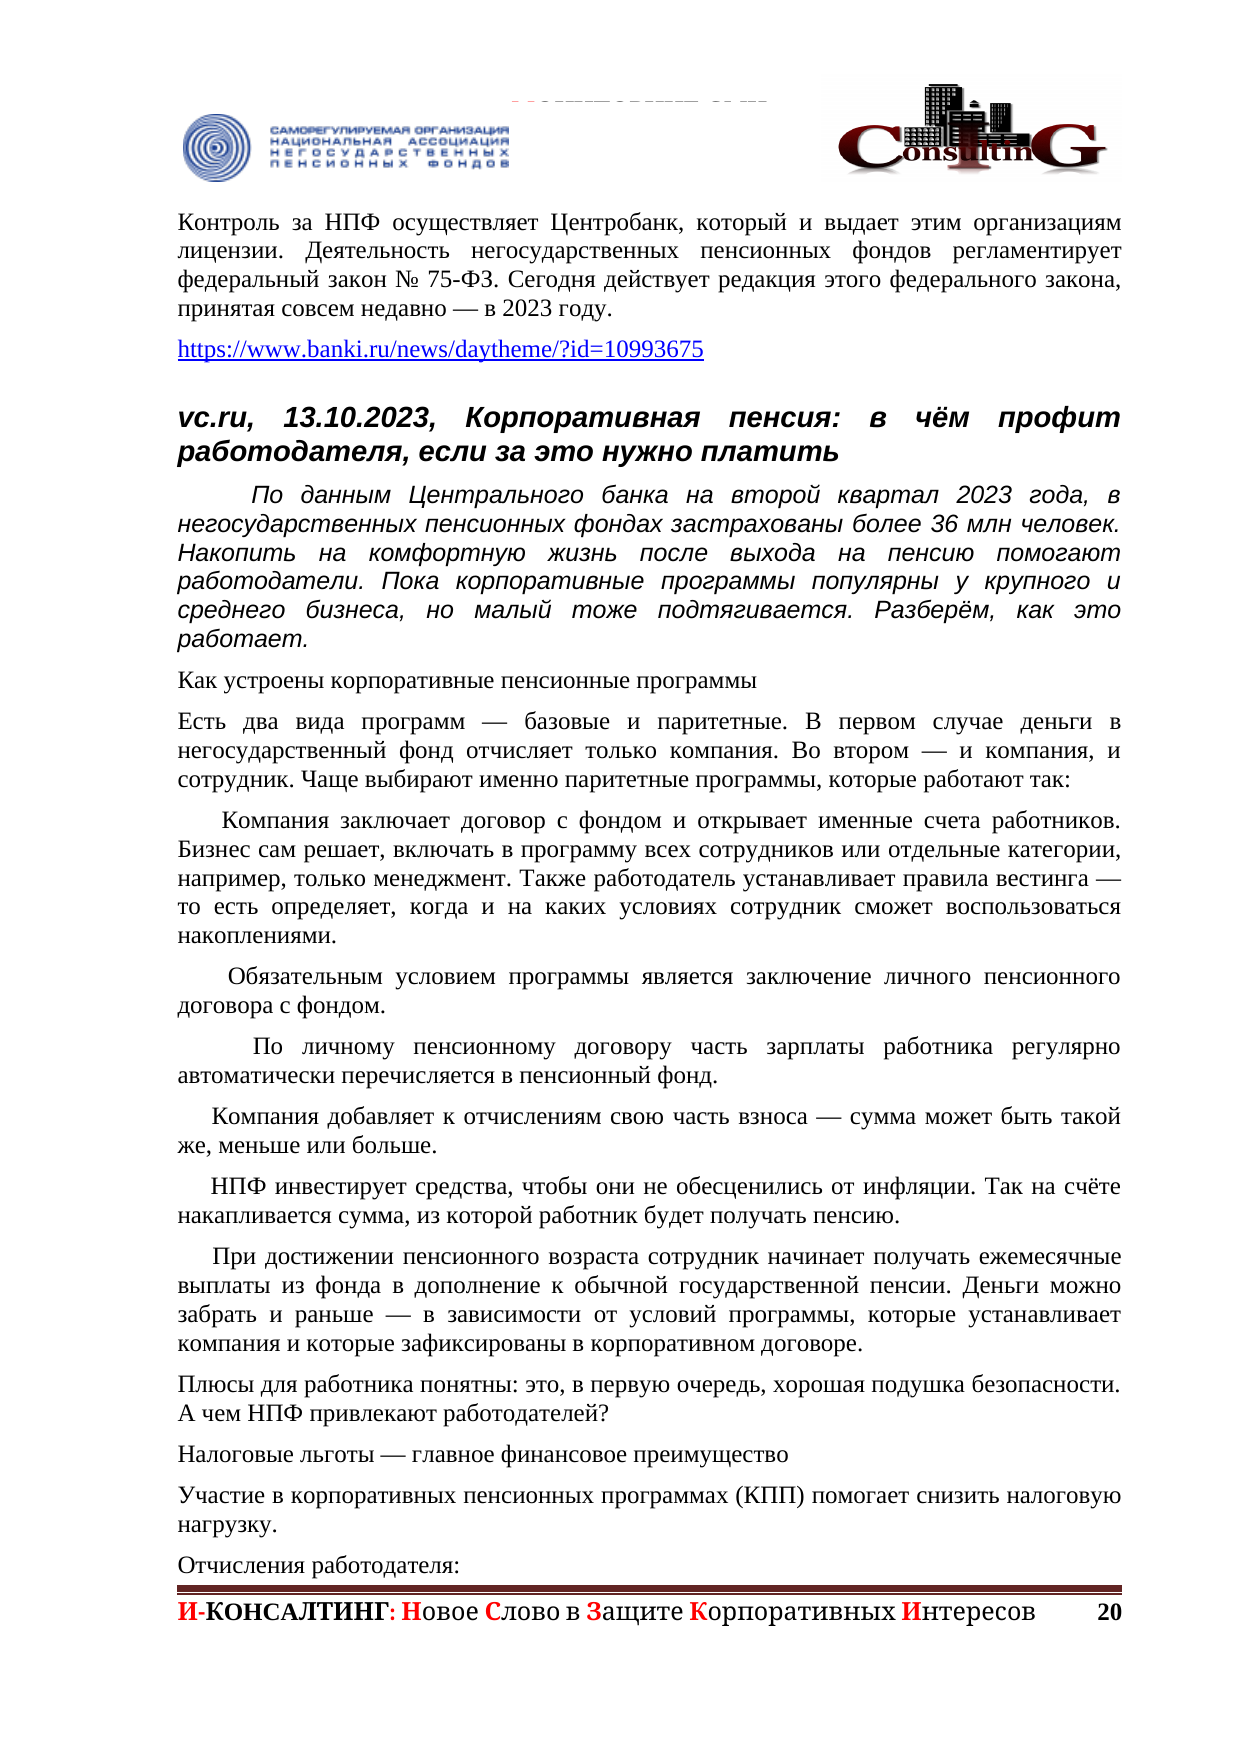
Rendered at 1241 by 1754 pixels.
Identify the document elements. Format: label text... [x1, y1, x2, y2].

text Как устроены корпоративные пенсионные программы [177, 665, 1122, 694]
subtitle vc.ru, 13.10.2023, Корпоративная пенсия: в чём профит работодателя, если за это нужно платить [177, 401, 1122, 468]
text При достижении пенсионного возраста сотрудник начинает получать ежемесячные выплаты из фонда в дополнение к обычной государственной пенсии. Деньги можно забрать и раньше — в зависимости от условий программы, которые устанавливает компания и которые зафиксированы в корпоративном договоре. [177, 1241, 1122, 1356]
text Компания добавляет к отчислениям свою часть взноса — сумма может быть такой же, меньше или больше. [177, 1101, 1122, 1159]
text Есть два вида программ — базовые и паритетные. В первом случае деньги в негосударственный фонд отчисляет только компания. Во втором — и компания, и сотрудник. Чаще выбирают именно паритетные программы, которые работают так: [177, 706, 1122, 793]
text НПФ инвестирует средства, чтобы они не обесценились от инфляции. Так на счёте накапливается сумма, из которой работник будет получать пенсию. [177, 1171, 1122, 1229]
text По личному пенсионному договору часть зарплаты работника регулярно автоматически перечисляется в пенсионный фонд. [177, 1031, 1122, 1089]
text Участие в корпоративных пенсионных программах (КПП) помогает снизить налоговую нагрузку. [177, 1480, 1122, 1538]
text Обязательным условием программы является заключение личного пенсионного договора с фондом. [177, 961, 1122, 1019]
text Налоговые льготы — главное финансовое преимущество [177, 1439, 1122, 1468]
picture [183, 114, 509, 182]
subtitle По данным Центрального банка на второй квартал 2023 года, в негосударственных пенсионных фондах застрахованы более 36 млн человек. Накопить на комфортную жизнь после выхода на пенсию помогают работодатели. Пока корпоративные программы популярны у крупного и среднего бизнеса, но малый тоже подтягивается. Разберём, как это работает. [177, 480, 1122, 653]
text Отчисления работодателя: [177, 1550, 1122, 1579]
picture [821, 73, 1122, 182]
text Контроль за НПФ осуществляет Центробанк, который и выдает этим организациям лицензии. Деятельность негосударственных пенсионных фондов регламентирует федеральный закон № 75-ФЗ. Сегодня действует редакция этого федерального закона, принятая совсем недавно — в 2023 году. [177, 207, 1122, 322]
text Плюсы для работника понятны: это, в первую очередь, хорошая подушка безопасности. А чем НПФ привлекают работодателей? [177, 1369, 1122, 1426]
text Компания заключает договор с фондом и открывает именные счета работников. Бизнес сам решает, включать в программу всех сотрудников или отдельные категории, например, только менеджмент. Также работодатель устанавливает правила вестинга — то есть определяет, когда и на каких условиях сотрудник сможет воспользоваться накоплениями. [177, 805, 1122, 949]
text https://www.banki.ru/news/daytheme/?id=10993675 [177, 334, 1122, 363]
